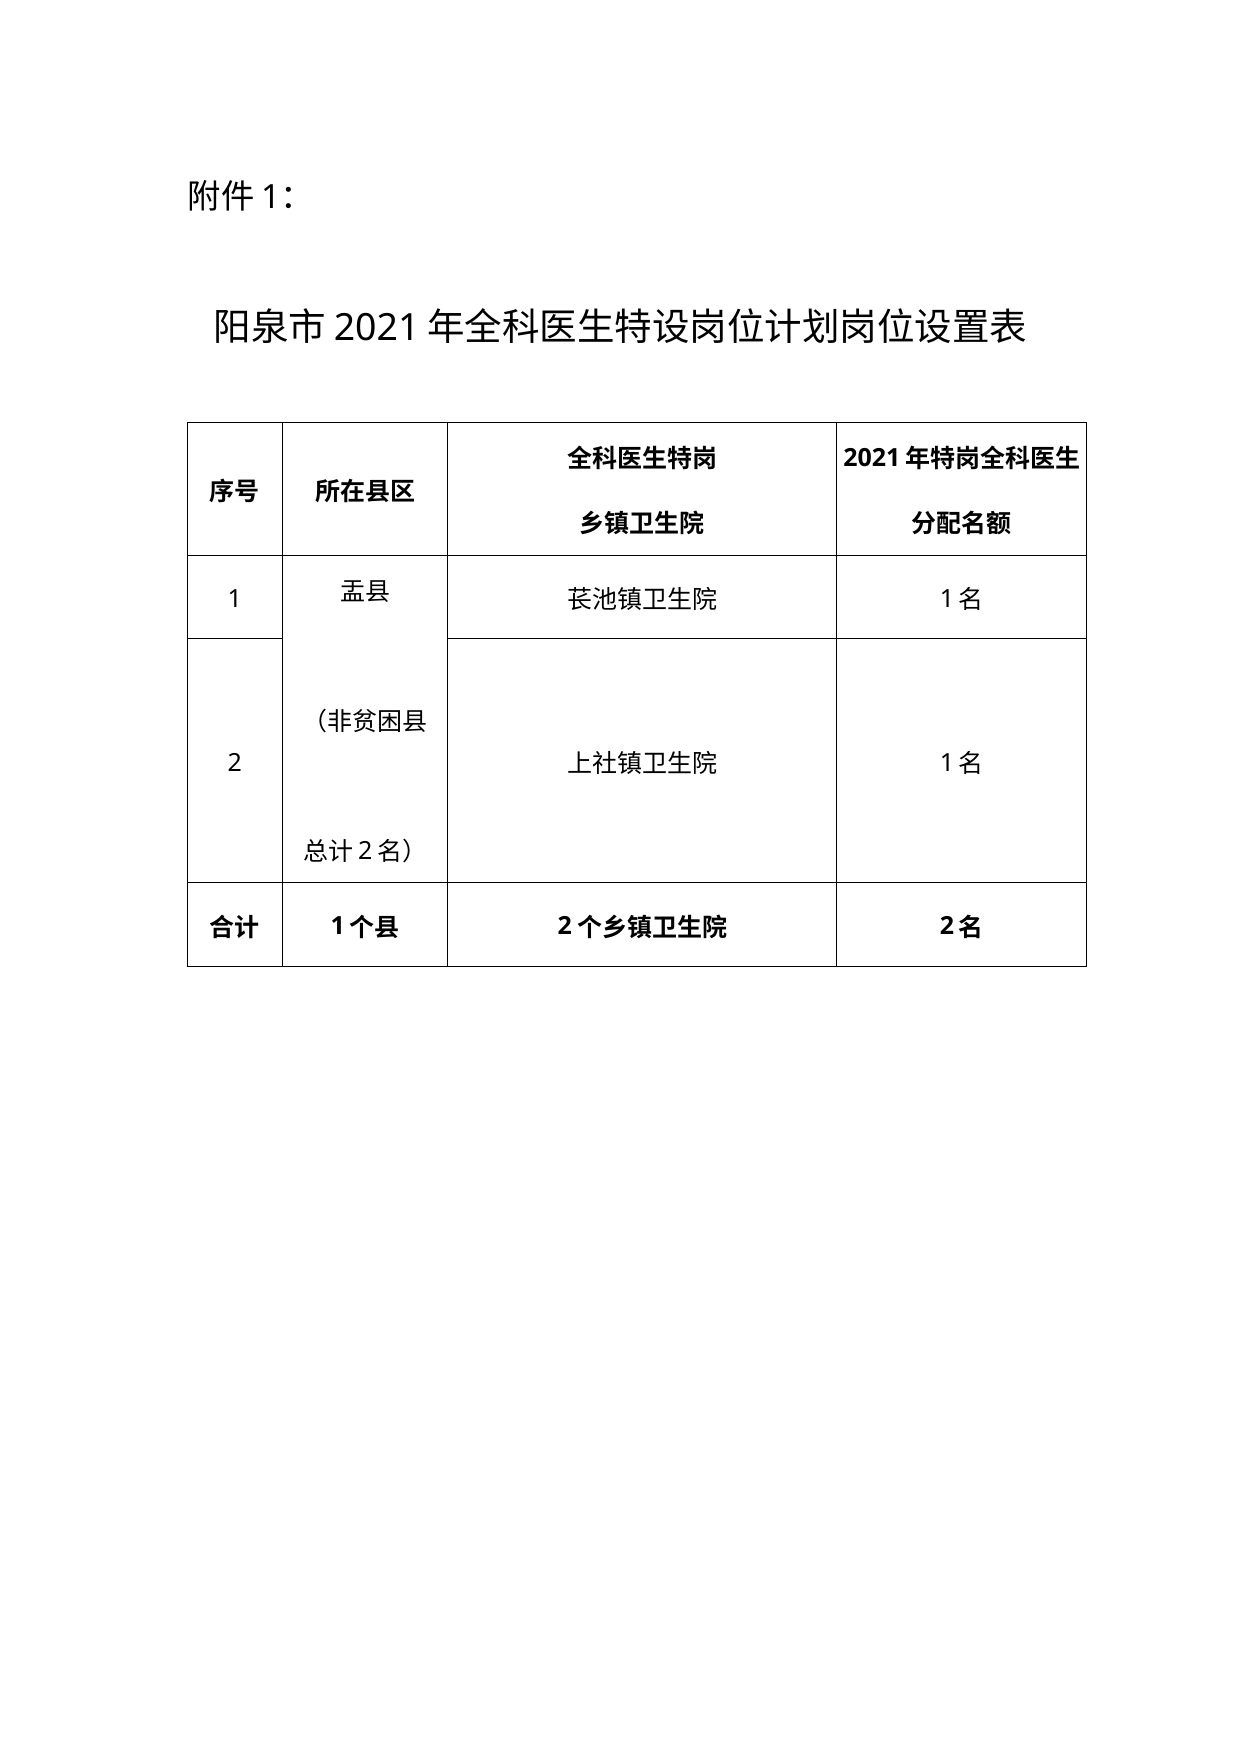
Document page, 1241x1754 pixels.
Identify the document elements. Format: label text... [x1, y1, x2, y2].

table_header 全科医生特岗 乡镇卫生院 [448, 423, 836, 554]
table_cell 2个乡镇卫生院 [448, 883, 836, 966]
table_cell 1名 [837, 556, 1086, 638]
table_cell 上社镇卫生院 [448, 639, 836, 882]
table_header 序号 [188, 423, 282, 554]
table_cell 1名 [837, 639, 1086, 882]
table_cell 2 [188, 639, 282, 882]
text 阳泉市2021年全科医生特设岗位计划岗位设置表 [187, 292, 1053, 357]
table_header 所在县区 [283, 423, 447, 554]
table_cell 1个县 [283, 883, 447, 966]
text 附件1： [187, 162, 1053, 227]
table_cell 盂县 （非贫困县 总计2名） [283, 556, 447, 882]
table_cell 1 [188, 556, 282, 638]
table_cell 2名 [837, 883, 1086, 966]
table_cell 苌池镇卫生院 [448, 556, 836, 638]
table_cell 合计 [188, 883, 282, 966]
table_header 2021年特岗全科医生 分配名额 [837, 423, 1086, 554]
